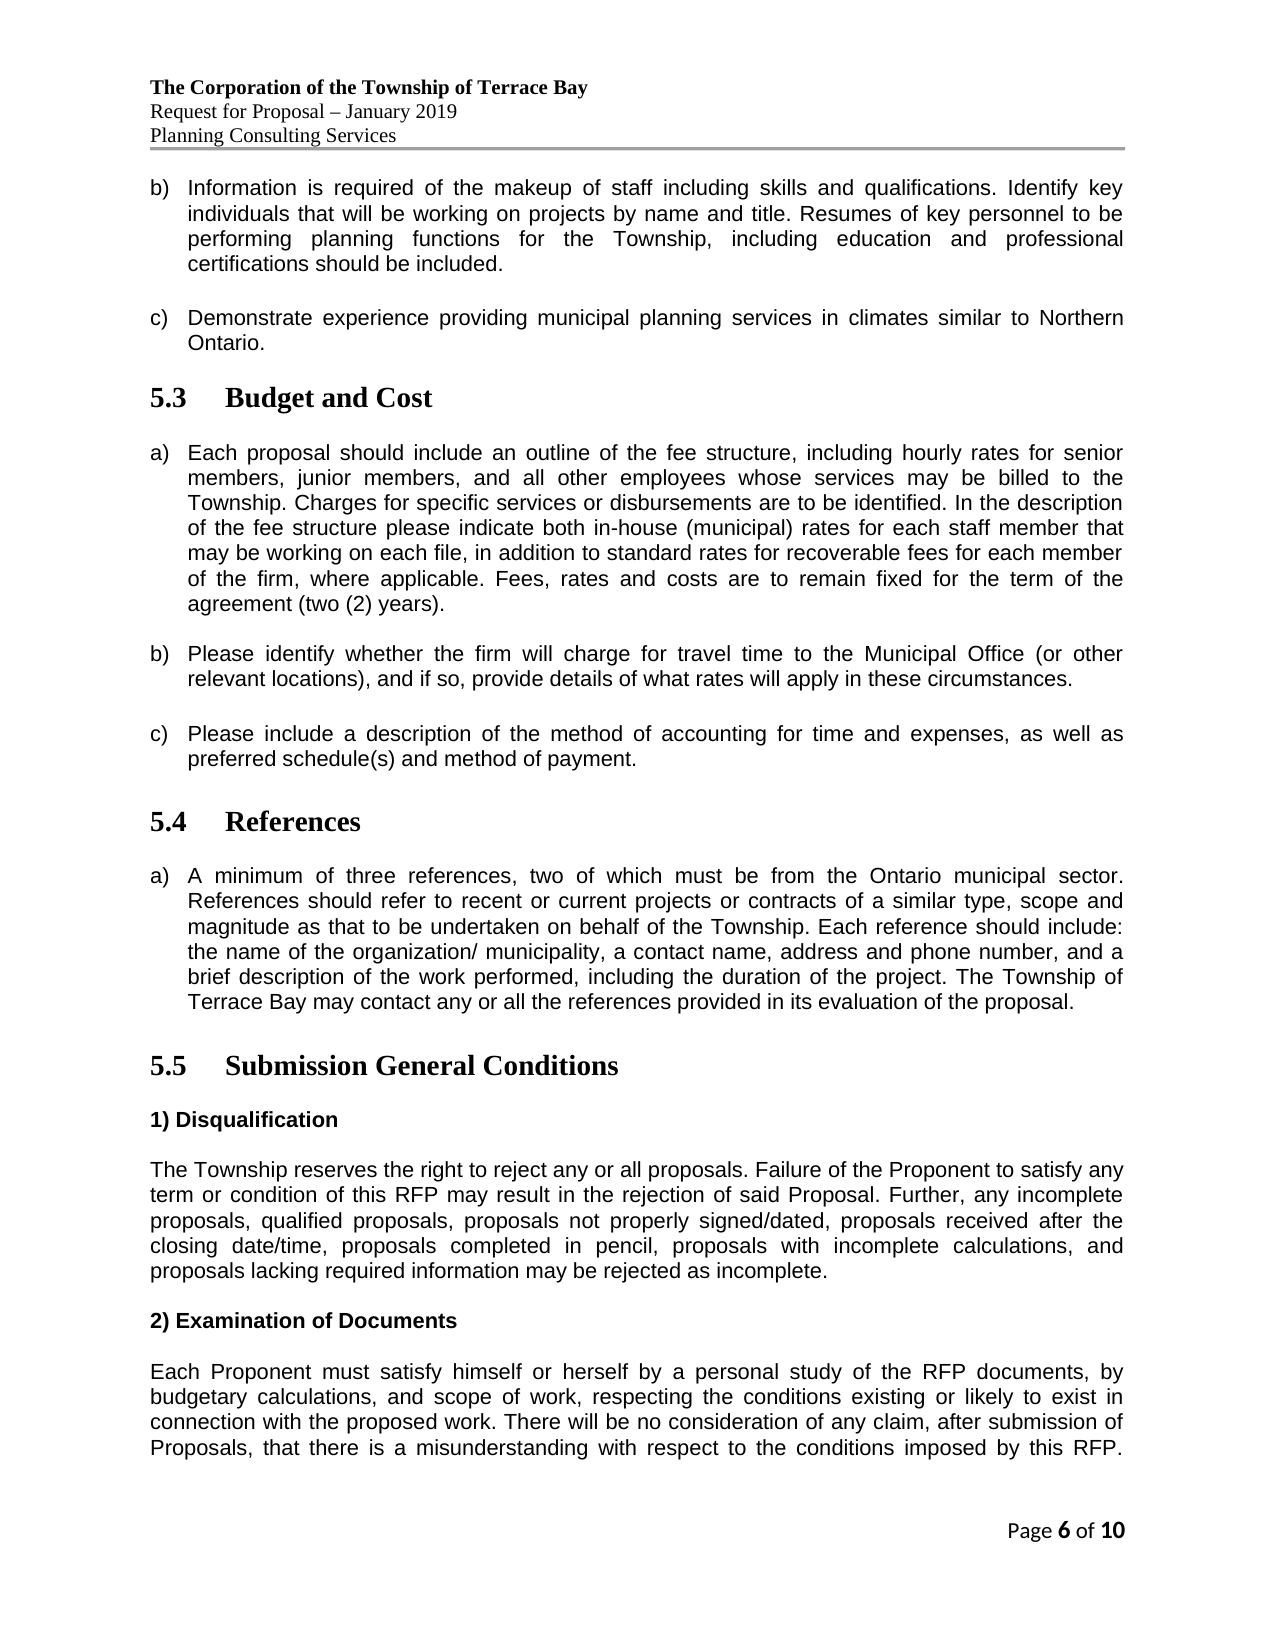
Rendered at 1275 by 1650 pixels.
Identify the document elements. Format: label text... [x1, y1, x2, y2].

list Demonstrate experience providing municipal planning services in climates similar to Northern Ontario. [150, 305, 1125, 355]
list A minimum of three references, two of which must be from the Ontario municipal sector. References should refer to recent or current projects or contracts of a similar type, scope and magnitude as that to be undertaken on behalf of the Township. Each reference should include: the name of the organization/ municipality, a contact name, address and phone number, and a brief description of the work performed, including the duration of the project. The Township of Terrace Bay may contact any or all the references provided in its evaluation of the proposal. [150, 863, 1125, 1014]
list Each proposal should include an outline of the fee structure, including hourly rates for senior members, junior members, and all other employees whose services may be billed to the Township. Charges for specific services or disbursements are to be identified. In the description of the fee structure please indicate both in-house (municipal) rates for each staff member that may be working on each file, in addition to standard rates for recoverable fees for each member of the firm, where applicable. Fees, rates and costs are to remain fixed for the term of the agreement (two (2) years). [150, 439, 1125, 616]
text 2) Examination of Documents [150, 1308, 1125, 1333]
text 1) Disqualification [150, 1107, 1125, 1132]
list Information is required of the makeup of staff including skills and qualifications. Identify key individuals that will be working on projects by name and title. Resumes of key personnel to be performing planning functions for the Township, including education and professional certifications should be included. [150, 175, 1125, 276]
text 5.3 Budget and Cost [150, 381, 1125, 414]
list Please include a description of the method of accounting for time and expenses, as well as preferred schedule(s) and method of payment. [150, 720, 1125, 771]
list Please identify whether the firm will charge for travel time to the Municipal Office (or other relevant locations), and if so, provide details of what rates will apply in these circumstances. [150, 641, 1125, 691]
text 5.5 Submission General Conditions [150, 1048, 1125, 1081]
text 5.4 References [150, 804, 1125, 838]
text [150, 1359, 1125, 1459]
text The Township reserves the right to reject any or all proposals. Failure of the Proponent to satisfy any term or condition of this RFP may result in the rejection of said Proposal. Further, any incomplete proposals, qualified proposals, proposals not properly signed/dated, proposals received after the closing date/time, proposals completed in pencil, proposals with incomplete calculations, and proposals lacking required information may be rejected as incomplete. [150, 1157, 1125, 1283]
